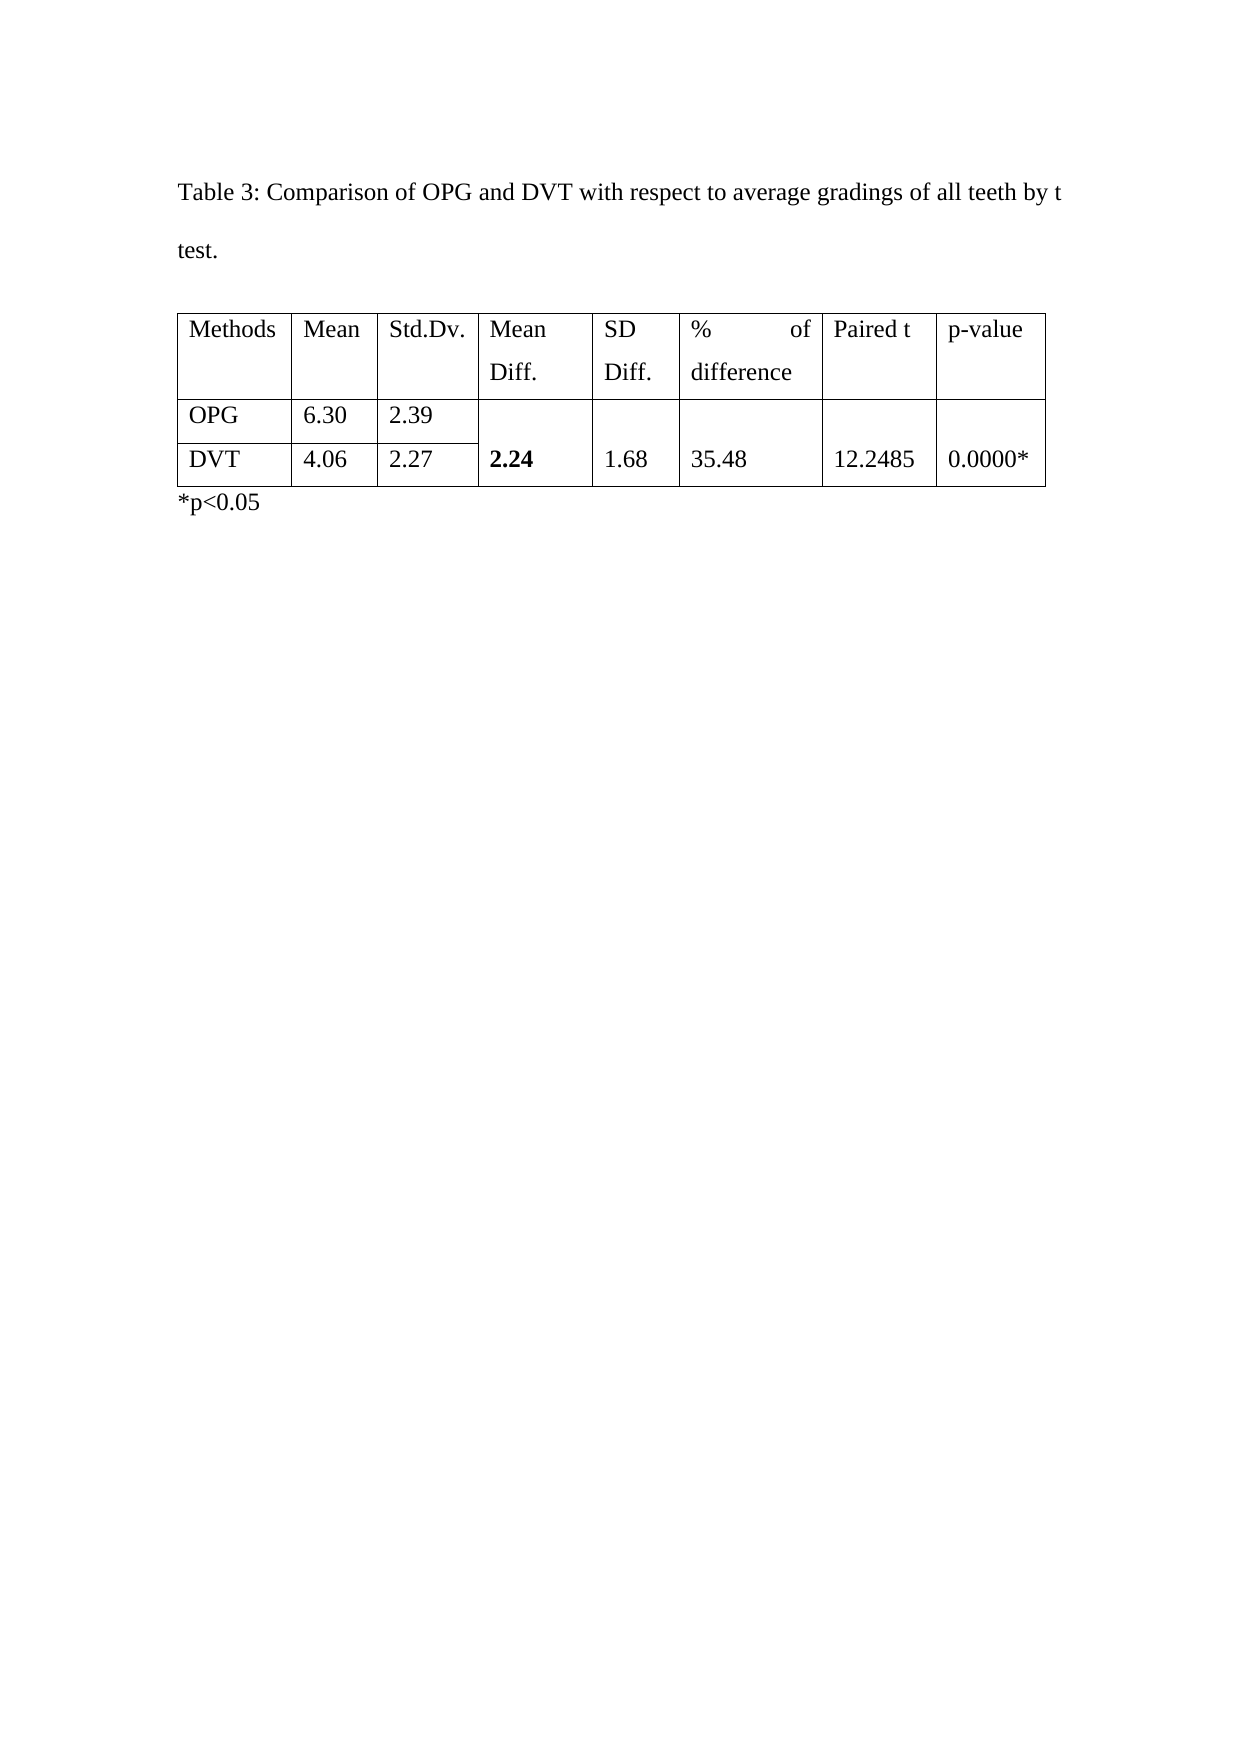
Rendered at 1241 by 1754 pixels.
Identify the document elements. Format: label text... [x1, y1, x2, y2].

text Table 3: Comparison of OPG and DVT with respect to average gradings of all teeth by t test. [177, 177, 1063, 263]
table_cell 2.39 [378, 400, 478, 443]
table_cell 2.24 [479, 443, 592, 486]
table_cell [823, 400, 936, 443]
table_cell 6.30 [292, 400, 377, 443]
table_header % of difference [680, 314, 822, 399]
table_header Mean [292, 314, 377, 399]
table_cell 4.06 [292, 444, 377, 486]
table_cell 2.27 [378, 444, 478, 486]
table_header SD Diff. [593, 314, 679, 399]
text *p<0.05 [177, 487, 1063, 516]
table_header Methods [178, 314, 291, 399]
table_cell [937, 400, 1045, 443]
table_cell 12.2485 [823, 443, 936, 486]
table_header Paired t [823, 314, 936, 399]
table_header Mean Diff. [479, 314, 592, 399]
table_cell 0.0000* [937, 443, 1045, 486]
table_header p-value [937, 314, 1045, 399]
table_cell DVT [178, 444, 291, 486]
table_cell OPG [178, 400, 291, 443]
table_cell [680, 400, 822, 443]
table_header Std.Dv. [378, 314, 478, 399]
table_cell [593, 400, 679, 443]
table_cell 1.68 [593, 443, 679, 486]
table_cell [479, 400, 592, 443]
table_cell 35.48 [680, 443, 822, 486]
